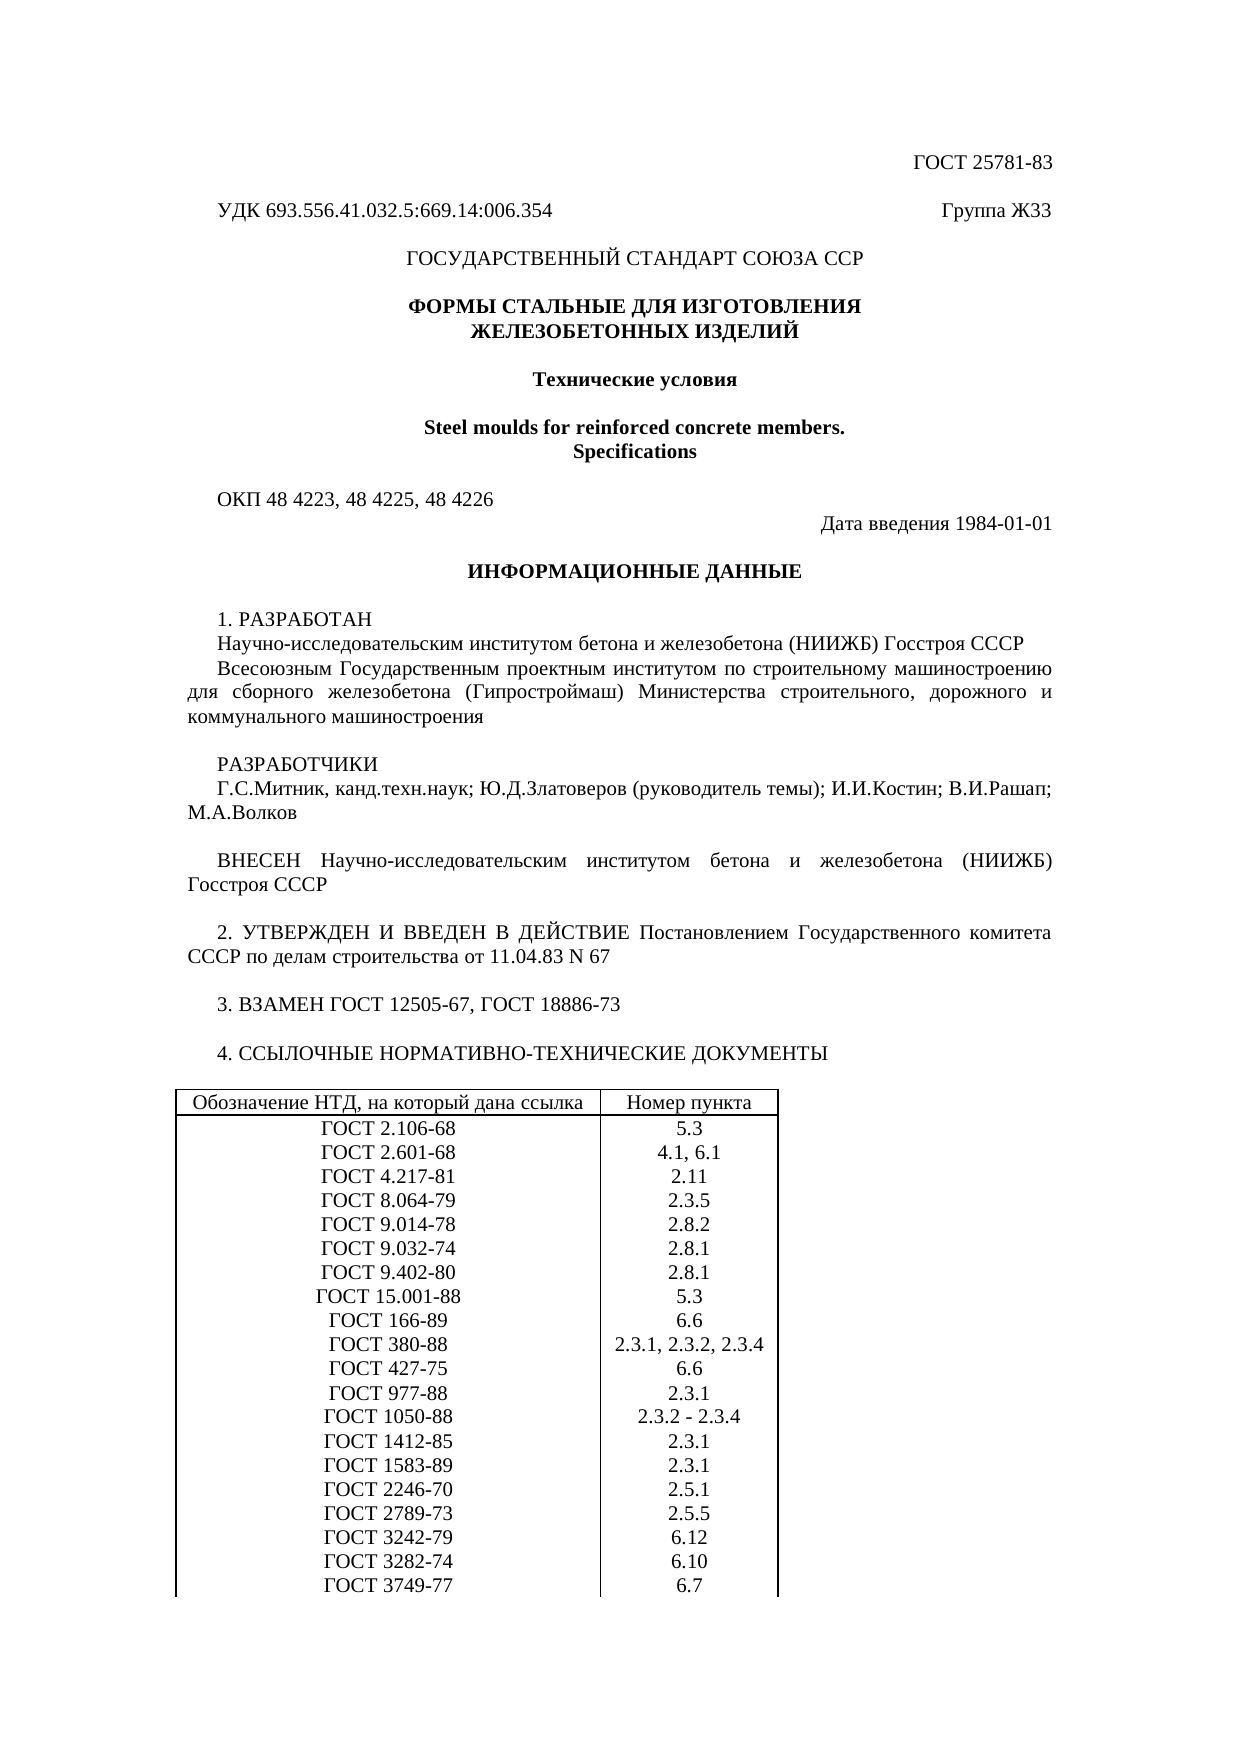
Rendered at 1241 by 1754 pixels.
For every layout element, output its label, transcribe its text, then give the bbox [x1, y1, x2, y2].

table_cell 2.3.1, 2.3.2, 2.3.4 [601, 1332, 777, 1356]
table_cell 6.6 [601, 1356, 777, 1380]
table_cell ГОСТ 977-88 [177, 1380, 600, 1404]
table_cell 2.3.1 [601, 1453, 777, 1477]
table_cell ГОСТ 2246-70 [177, 1477, 600, 1501]
table_cell 5.3 [601, 1284, 777, 1308]
table_cell ГОСТ 9.014-78 [177, 1212, 600, 1236]
subtitle ЖЕЛЕЗОБЕТОННЫХ ИЗДЕЛИЙ [187, 318, 1053, 342]
table_header Номер пункта [601, 1090, 777, 1114]
table_cell ГОСТ 427-75 [177, 1356, 600, 1380]
table_cell ГОСТ 3282-74 [177, 1549, 600, 1573]
text 2. УТВЕРЖДЕН И ВВЕДЕН В ДЕЙСТВИЕ Постановлением Государственного комитета СССР по делам строительства от 11.04.83 N 67 [187, 920, 1053, 968]
subtitle Технические условия [187, 367, 1053, 391]
text Всесоюзным Государственным проектным институтом по строительному машиностроению для сборного железобетона (Гипростроймаш) Министерства строительного, дорожного и коммунального машиностроения [187, 655, 1053, 727]
subtitle ГОСУДАРСТВЕННЫЙ СТАНДАРТ СОЮЗА ССР [187, 246, 1053, 270]
table_cell 6.12 [601, 1525, 777, 1549]
table_cell 2.3.5 [601, 1188, 777, 1212]
text 1. РАЗРАБОТАН [187, 607, 1053, 631]
table_cell ГОСТ 2.601-68 [177, 1140, 600, 1164]
table_cell ГОСТ 166-89 [177, 1308, 600, 1332]
text ОКП 48 4223, 48 4225, 48 4226 [187, 487, 1053, 511]
table_cell 5.3 [601, 1116, 777, 1140]
table_cell ГОСТ 4.217-81 [177, 1164, 600, 1188]
table_cell ГОСТ 3749-77 [177, 1573, 600, 1597]
text УДК 693.556.41.032.5:669.14:006.354 Группа Ж33 [187, 198, 1053, 222]
table_cell 2.3.1 [601, 1380, 777, 1404]
subtitle Specifications [187, 439, 1053, 463]
subtitle ФОРМЫ СТАЛЬНЫЕ ДЛЯ ИЗГОТОВЛЕНИЯ [187, 294, 1053, 318]
subtitle Steel moulds for reinforced concrete members. [187, 415, 1053, 439]
table_cell 2.3.1 [601, 1429, 777, 1452]
table_cell ГОСТ 8.064-79 [177, 1188, 600, 1212]
table_cell ГОСТ 1583-89 [177, 1453, 600, 1477]
text РАЗРАБОТЧИКИ [187, 752, 1053, 776]
text 3. ВЗАМЕН ГОСТ 12505-67, ГОСТ 18886-73 [187, 992, 1053, 1016]
text Научно-исследовательским институтом бетона и железобетона (НИИЖБ) Госстроя СССР [187, 631, 1053, 655]
table_cell 6.10 [601, 1549, 777, 1573]
table_cell 2.11 [601, 1164, 777, 1188]
table_cell ГОСТ 15.001-88 [177, 1284, 600, 1308]
table_cell ГОСТ 380-88 [177, 1332, 600, 1356]
table_cell ГОСТ 1050-88 [177, 1404, 600, 1428]
table_cell 2.5.1 [601, 1477, 777, 1501]
table_cell 6.6 [601, 1308, 777, 1332]
table_cell 2.8.2 [601, 1212, 777, 1236]
table_cell ГОСТ 2789-73 [177, 1501, 600, 1525]
table_cell 2.5.5 [601, 1501, 777, 1525]
text Г.С.Митник, канд.техн.наук; Ю.Д.Златоверов (руководитель темы); И.И.Костин; В.И.Рашап; М.А.Волков [187, 776, 1053, 824]
table_cell ГОСТ 9.402-80 [177, 1260, 600, 1284]
table_cell ГОСТ 3242-79 [177, 1525, 600, 1549]
table_cell ГОСТ 9.032-74 [177, 1236, 600, 1260]
table_cell 2.3.2 - 2.3.4 [601, 1404, 777, 1428]
table_cell ГОСТ 2.106-68 [177, 1116, 600, 1140]
table_header Обозначение НТД, на который дана ссылка [177, 1090, 600, 1114]
table_cell 4.1, 6.1 [601, 1140, 777, 1164]
table_cell 2.8.1 [601, 1236, 777, 1260]
text ГОСТ 25781-83 [187, 150, 1053, 174]
table_cell 2.8.1 [601, 1260, 777, 1284]
table_cell 6.7 [601, 1573, 777, 1597]
text Дата введения 1984-01-01 [187, 511, 1053, 535]
subtitle ИНФОРМАЦИОННЫЕ ДАННЫЕ [187, 559, 1053, 583]
text 4. ССЫЛОЧНЫЕ НОРМАТИВНО-ТЕХНИЧЕСКИЕ ДОКУМЕНТЫ [187, 1040, 1053, 1064]
text ВНЕСЕН Научно-исследовательским институтом бетона и железобетона (НИИЖБ) Госстроя СССР [187, 848, 1053, 896]
table_cell ГОСТ 1412-85 [177, 1429, 600, 1452]
